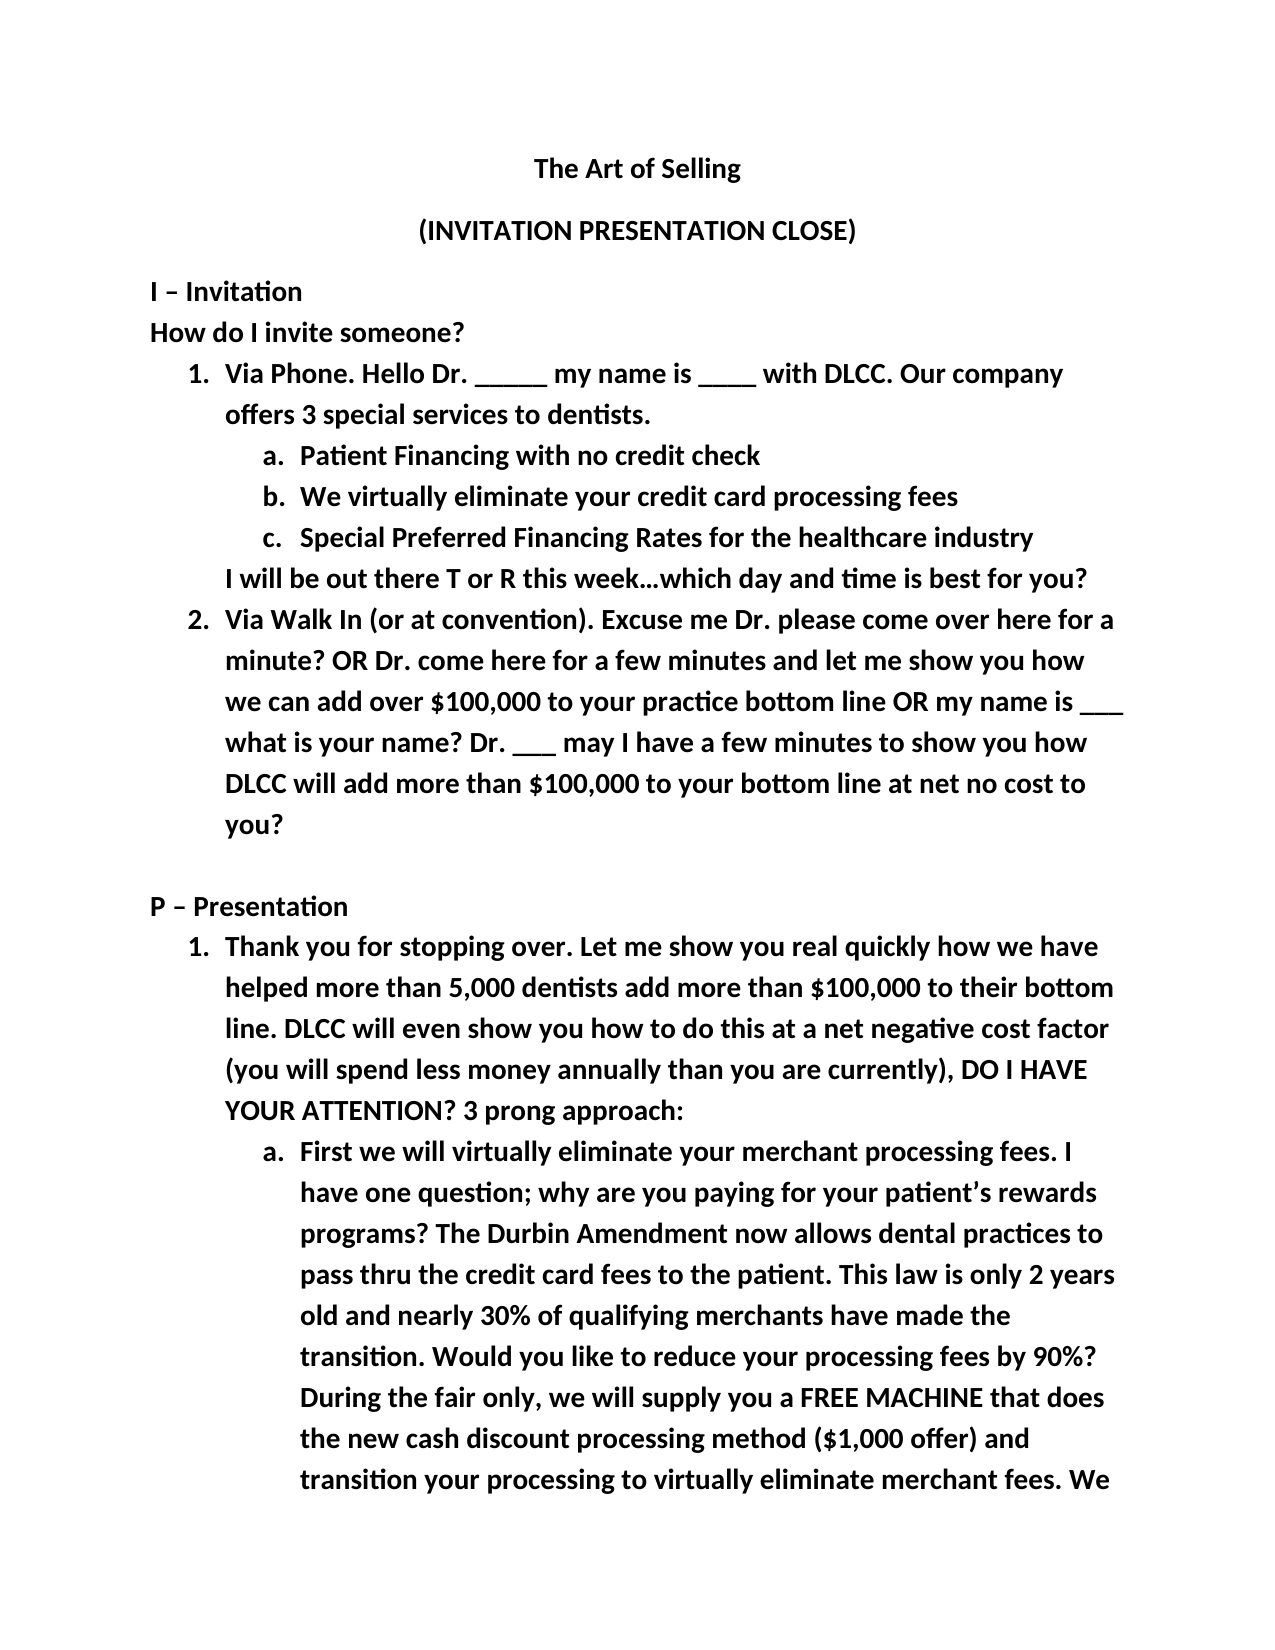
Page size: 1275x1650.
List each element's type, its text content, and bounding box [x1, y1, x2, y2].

text The Art of Selling [150, 150, 1125, 186]
list We virtually eliminate your credit card processing fees [262, 478, 1125, 514]
list I will be out there T or R this week…which day and time is best for you? [225, 560, 1125, 596]
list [262, 1133, 1125, 1496]
list Via Phone. Hello Dr. _____ my name is ____ with DLCC. Our company offers 3 special services to dentists. [187, 355, 1125, 432]
list Patient Financing with no credit check [262, 437, 1125, 473]
text (INVITATION PRESENTATION CLOSE) [150, 212, 1125, 247]
list Via Walk In (or at convention). Excuse me Dr. please come over here for a minute? OR Dr. come here for a few minutes and let me show you how we can add over $100,000 to your practice bottom line OR my name is ___ what is your name? Dr. ___ may I have a few minutes to show you how DLCC will add more than $100,000 to your bottom line at net no cost to you? [187, 601, 1125, 841]
text I – Invitation [150, 273, 1125, 309]
list Special Preferred Financing Rates for the healthcare industry [262, 519, 1125, 555]
text P – Presentation [150, 888, 1125, 923]
list Thank you for stopping over. Let me show you real quickly how we have helped more than 5,000 dentists add more than $100,000 to their bottom line. DLCC will even show you how to do this at a net negative cost factor (you will spend less money annually than you are currently), DO I HAVE YOUR ATTENTION? 3 prong approach: [187, 928, 1125, 1128]
text How do I invite someone? [150, 314, 1125, 350]
